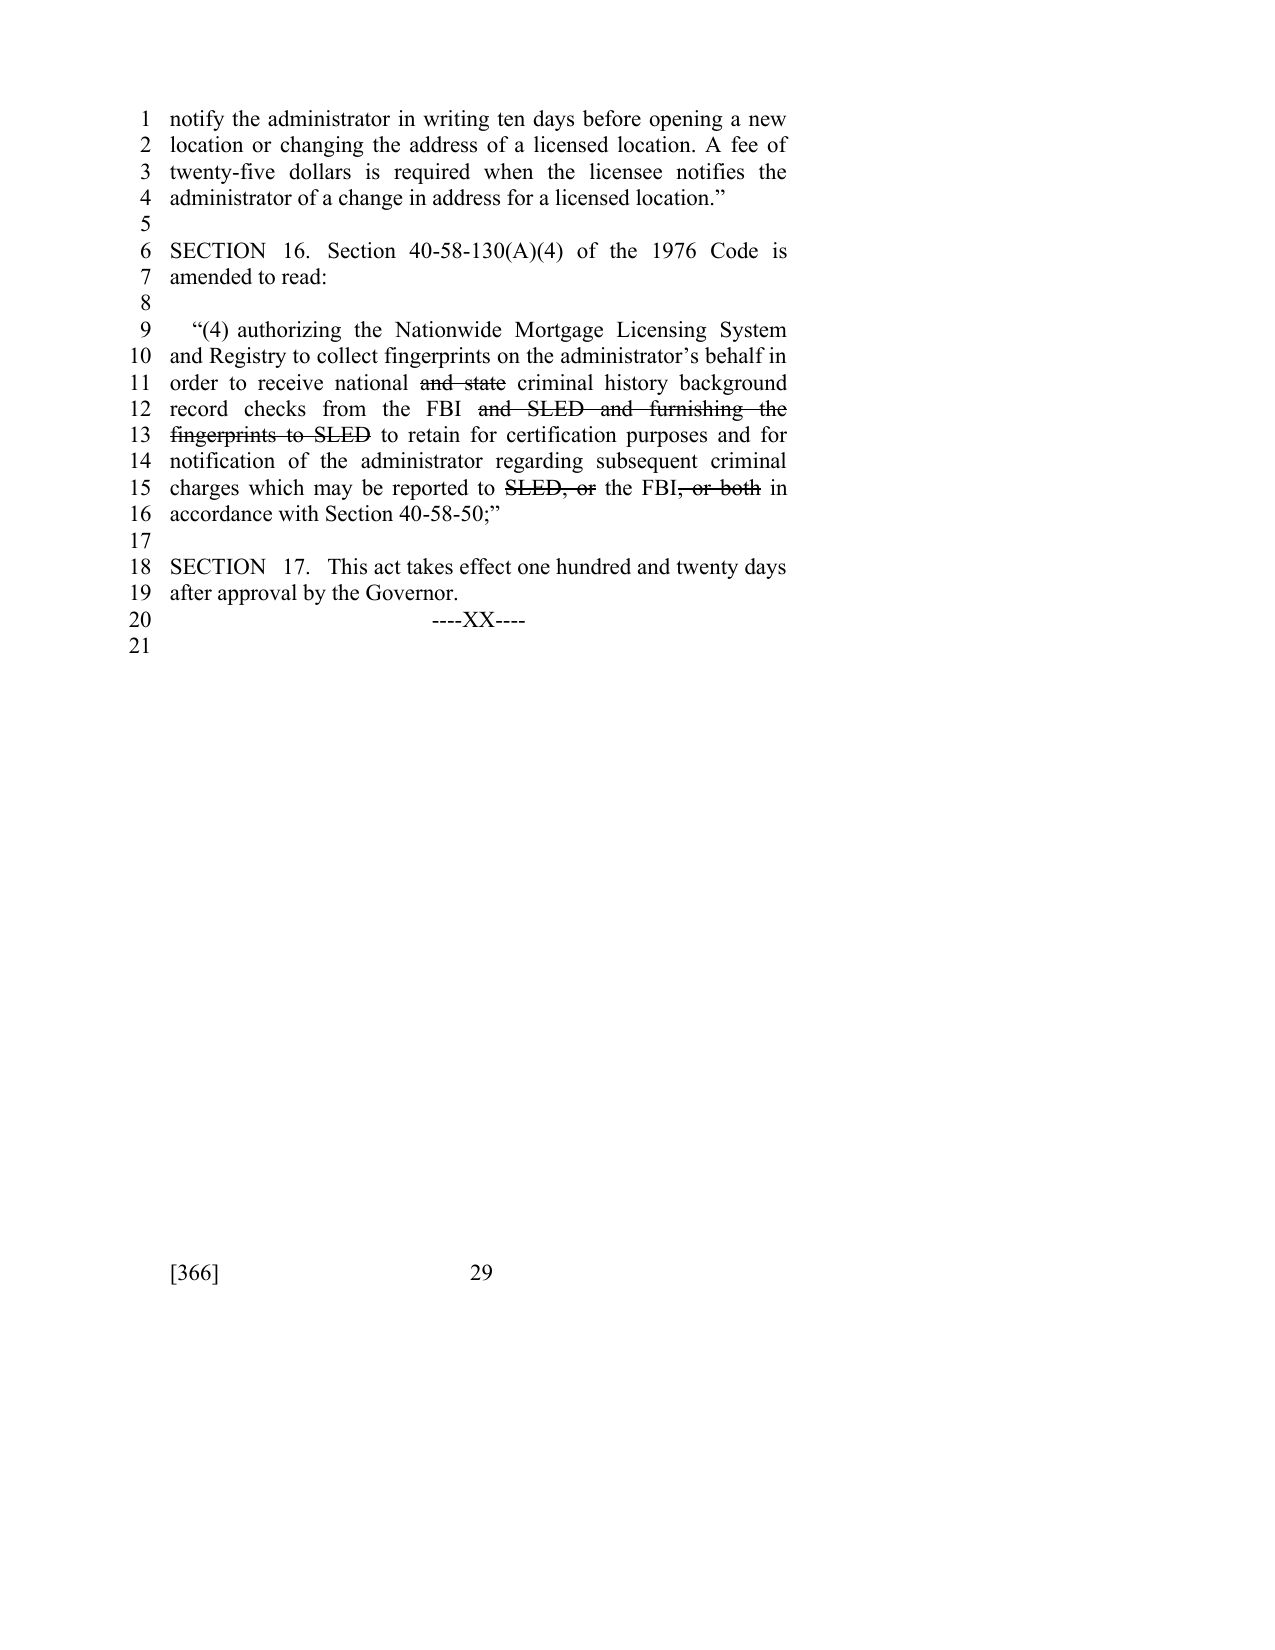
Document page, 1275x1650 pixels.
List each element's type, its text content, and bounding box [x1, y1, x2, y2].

text SECTION 17. This act takes effect one hundred and twenty days after approval by the Governor. [169, 553, 787, 606]
text “(4) authorizing the Nationwide Mortgage Licensing System and Registry to collect fingerprints on the administrator’s behalf in order to receive national and state criminal history background record checks from the FBI and SLED and furnishing the fingerprints to SLED to retain for certification purposes and for notification of the administrator regarding subsequent criminal charges which may be reported to SLED, or the FBI, or both in accordance with Section 40-58-50;” [169, 316, 787, 527]
text SECTION 16. Section 40-58-130(A)(4) of the 1976 Code is amended to read: [169, 237, 787, 289]
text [169, 105, 787, 210]
text ----XX---- [169, 606, 787, 632]
